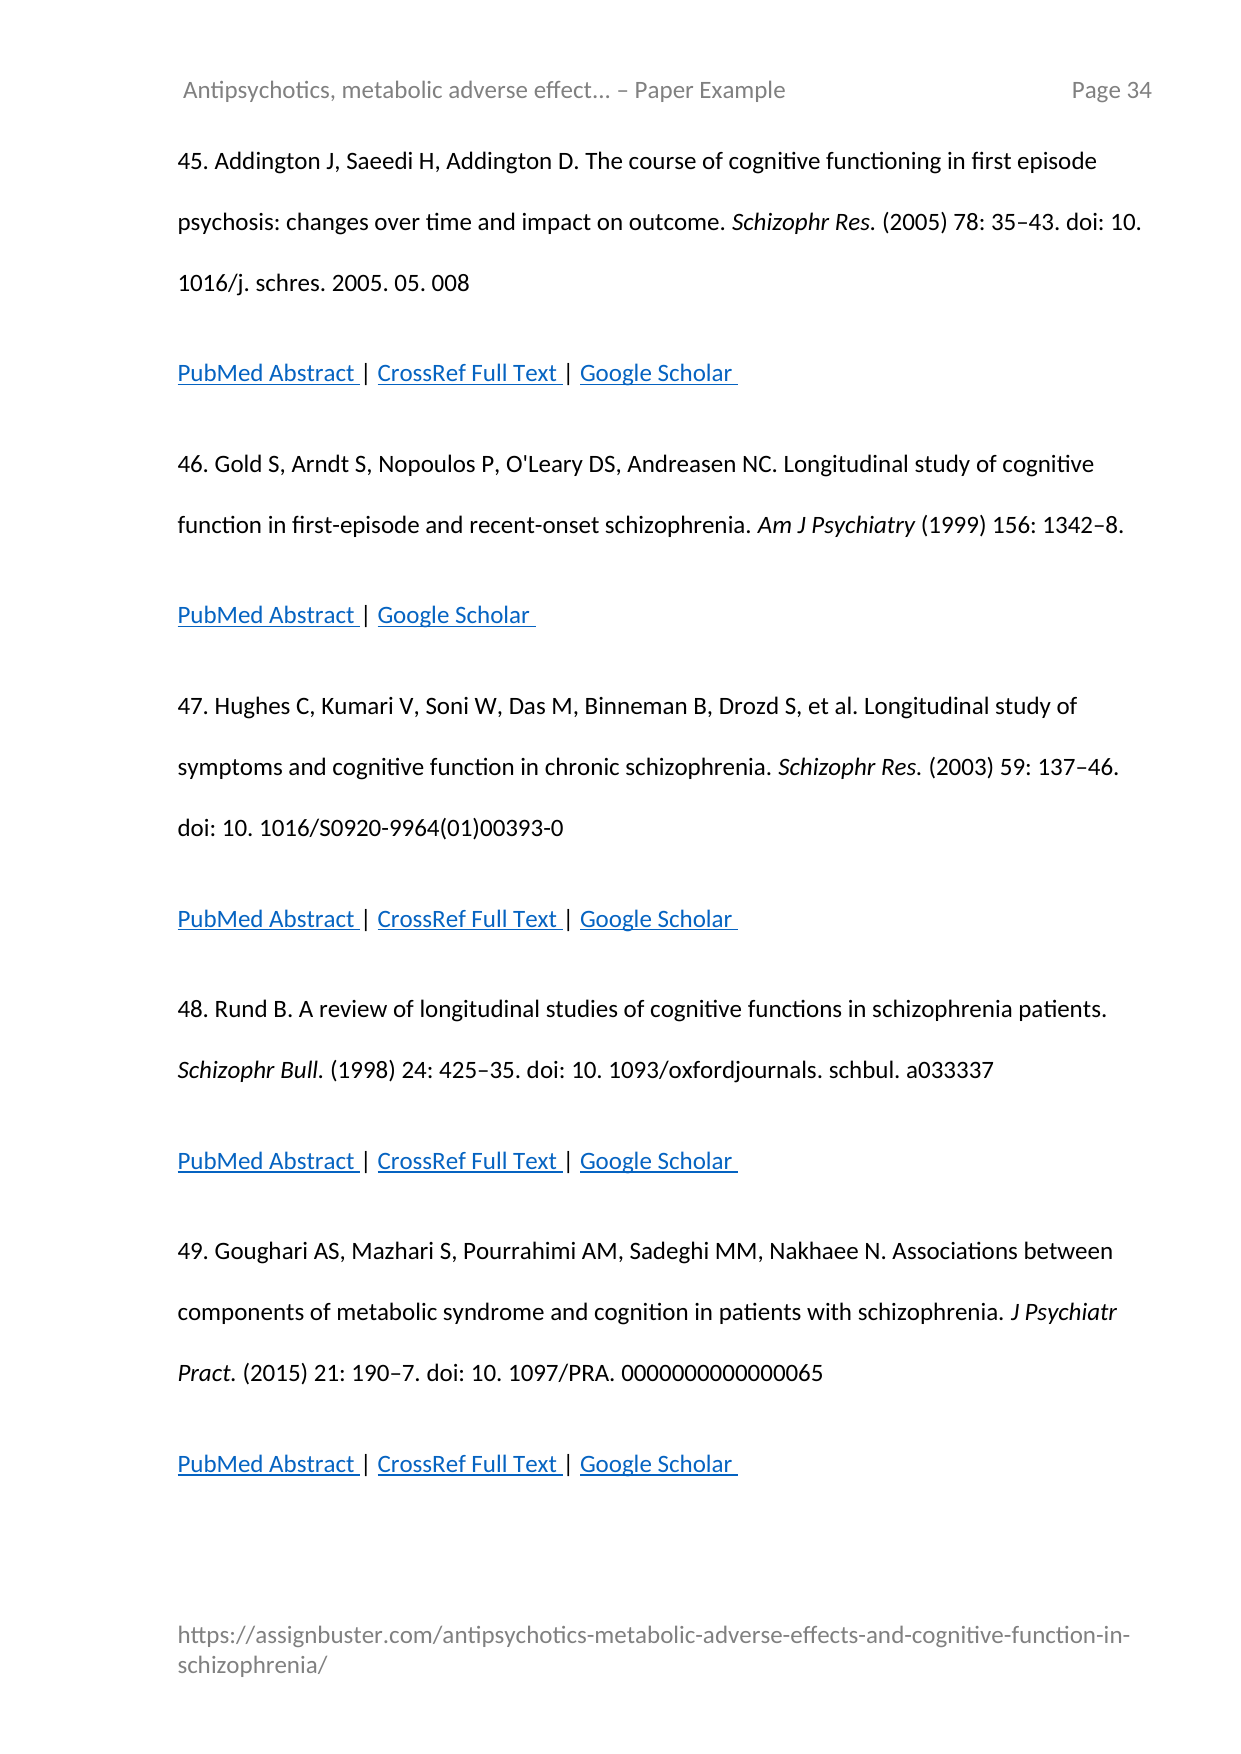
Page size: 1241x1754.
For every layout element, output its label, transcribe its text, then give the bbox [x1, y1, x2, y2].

text PubMed Abstract | CrossRef Full Text | Google Scholar [177, 1145, 1152, 1175]
text 48. Rund B. A review of longitudinal studies of cognitive functions in schizophrenia patients. Schizophr Bull. (1998) 24: 425–35. doi: 10. 1093/oxfordjournals. schbul. a033337 [177, 993, 1152, 1085]
text 49. Goughari AS, Mazhari S, Pourrahimi AM, Sadeghi MM, Nakhaee N. Associations between components of metabolic syndrome and cognition in patients with schizophrenia. J Psychiatr Pract. (2015) 21: 190–7. doi: 10. 1097/PRA. 0000000000000065 [177, 1235, 1152, 1388]
text PubMed Abstract | CrossRef Full Text | Google Scholar [177, 358, 1152, 388]
text 46. Gold S, Arndt S, Nopoulos P, O'Leary DS, Andreasen NC. Longitudinal study of cognitive function in first-episode and recent-onset schizophrenia. Am J Psychiatry (1999) 156: 1342–8. [177, 448, 1152, 540]
text PubMed Abstract | CrossRef Full Text | Google Scholar [177, 1448, 1152, 1478]
text PubMed Abstract | Google Scholar [177, 600, 1152, 630]
text PubMed Abstract | CrossRef Full Text | Google Scholar [177, 903, 1152, 933]
text 47. Hughes C, Kumari V, Soni W, Das M, Binneman B, Drozd S, et al. Longitudinal study of symptoms and cognitive function in chronic schizophrenia. Schizophr Res. (2003) 59: 137–46. doi: 10. 1016/S0920-9964(01)00393-0 [177, 690, 1152, 843]
text 45. Addington J, Saeedi H, Addington D. The course of cognitive functioning in first episode psychosis: changes over time and impact on outcome. Schizophr Res. (2005) 78: 35–43. doi: 10. 1016/j. schres. 2005. 05. 008 [177, 145, 1152, 298]
